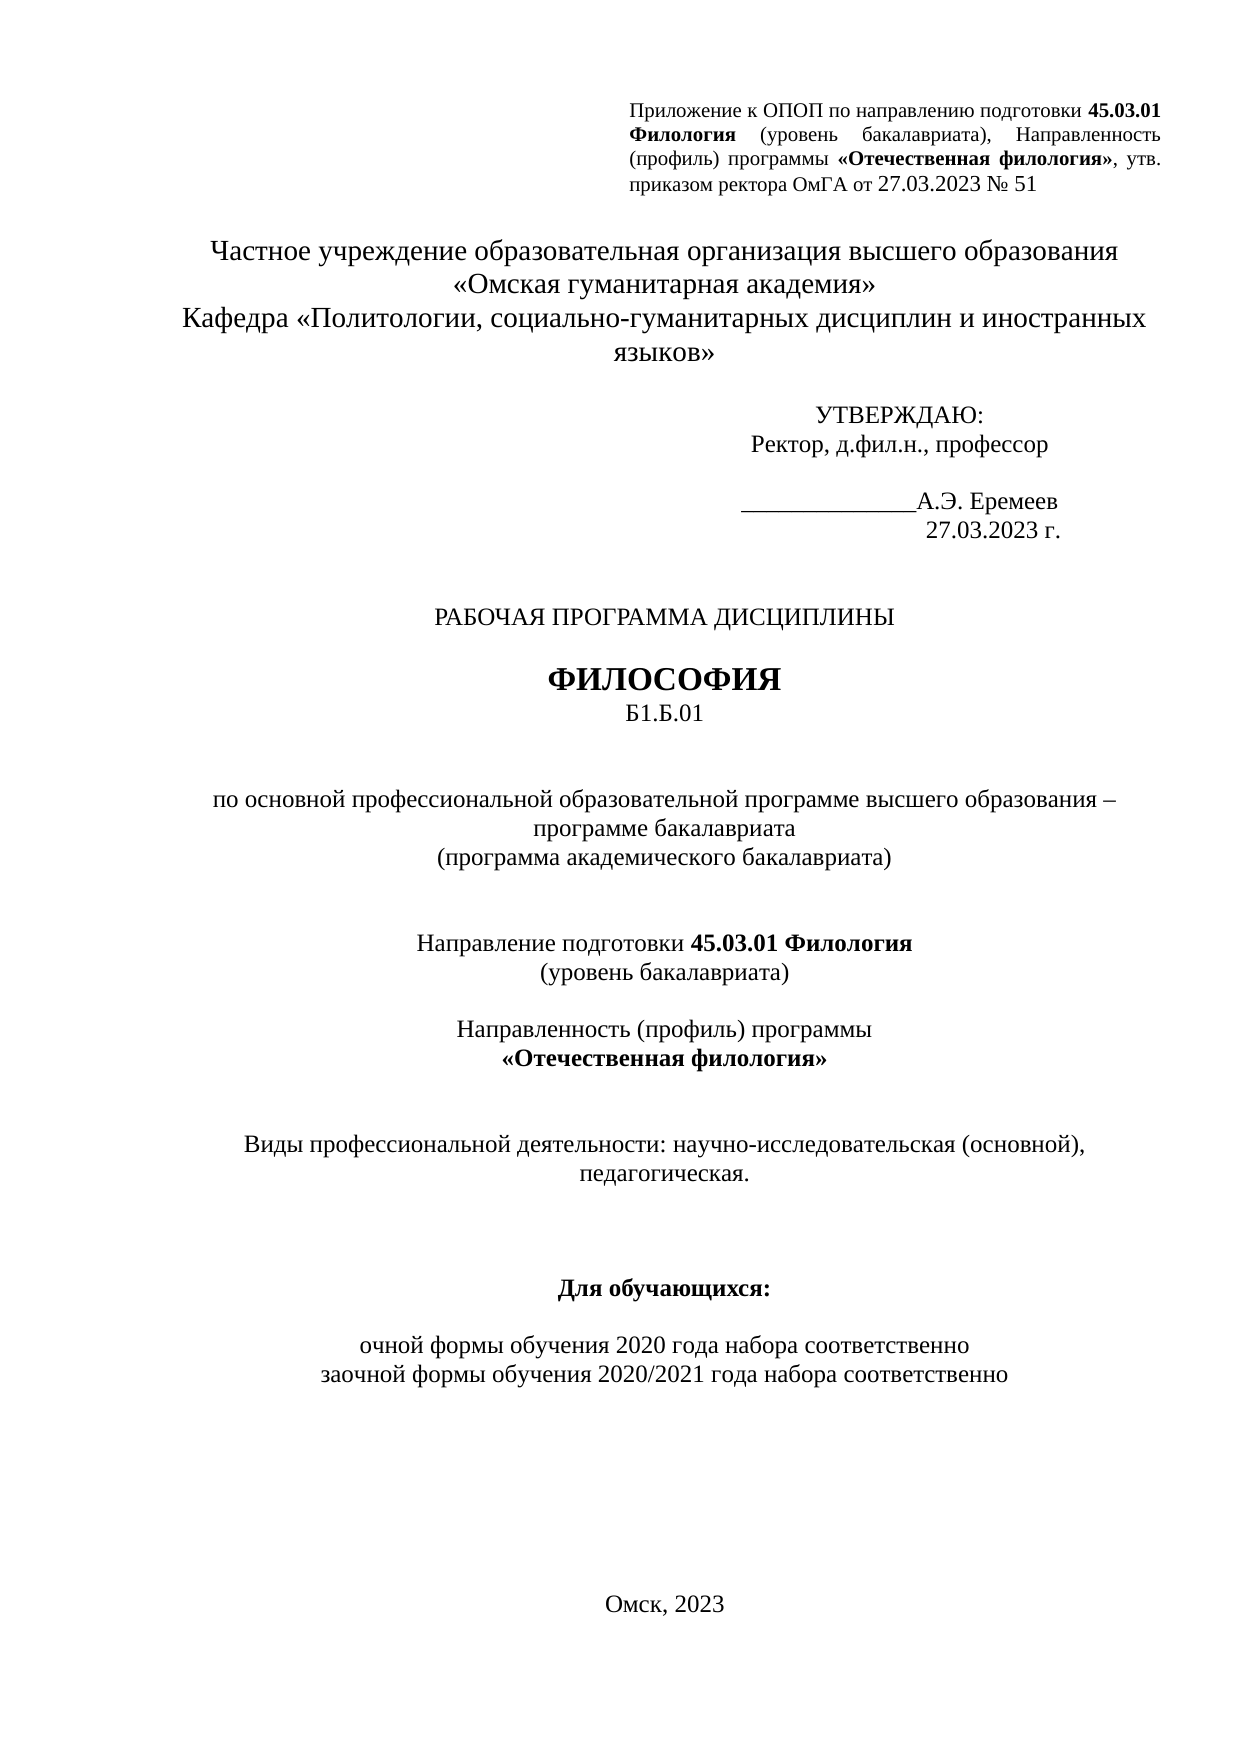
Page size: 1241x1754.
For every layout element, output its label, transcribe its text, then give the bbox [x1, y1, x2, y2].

text очной формы обучения 2020 года набора соответственно [177, 1330, 1152, 1359]
text заочной формы обучения 2020/2021 года набора соответственно [177, 1359, 1152, 1388]
text Кафедра «Политологии, социально-гуманитарных дисциплин и иностранных языков» [177, 300, 1152, 367]
text Омск, 2023 [177, 1589, 1152, 1618]
text (уровень бакалавриата) [177, 957, 1152, 985]
text Для обучающихся: [177, 1273, 1152, 1302]
text Направление подготовки 45.03.01 Филология [177, 928, 1152, 957]
text программе бакалавриата [177, 813, 1152, 842]
text Частное учреждение образовательная организация высшего образования [177, 233, 1152, 267]
text «Омская гуманитарная академия» [177, 267, 1152, 300]
text РАБОЧАЯ ПРОГРАММА ДИСЦИПЛИНЫ [177, 602, 1152, 631]
text (программа академического бакалавриата) [177, 842, 1152, 870]
text Б1.Б.01 [177, 698, 1152, 727]
text «Отечественная филология» [177, 1043, 1152, 1072]
text Направленность (профиль) программы [177, 1014, 1152, 1043]
text Виды профессиональной деятельности: научно-исследовательская (основной), педагогическая. [177, 1129, 1152, 1187]
text по основной профессиональной образовательной программе высшего образования – [177, 784, 1152, 813]
text ФИЛОСОФИЯ [177, 659, 1152, 698]
